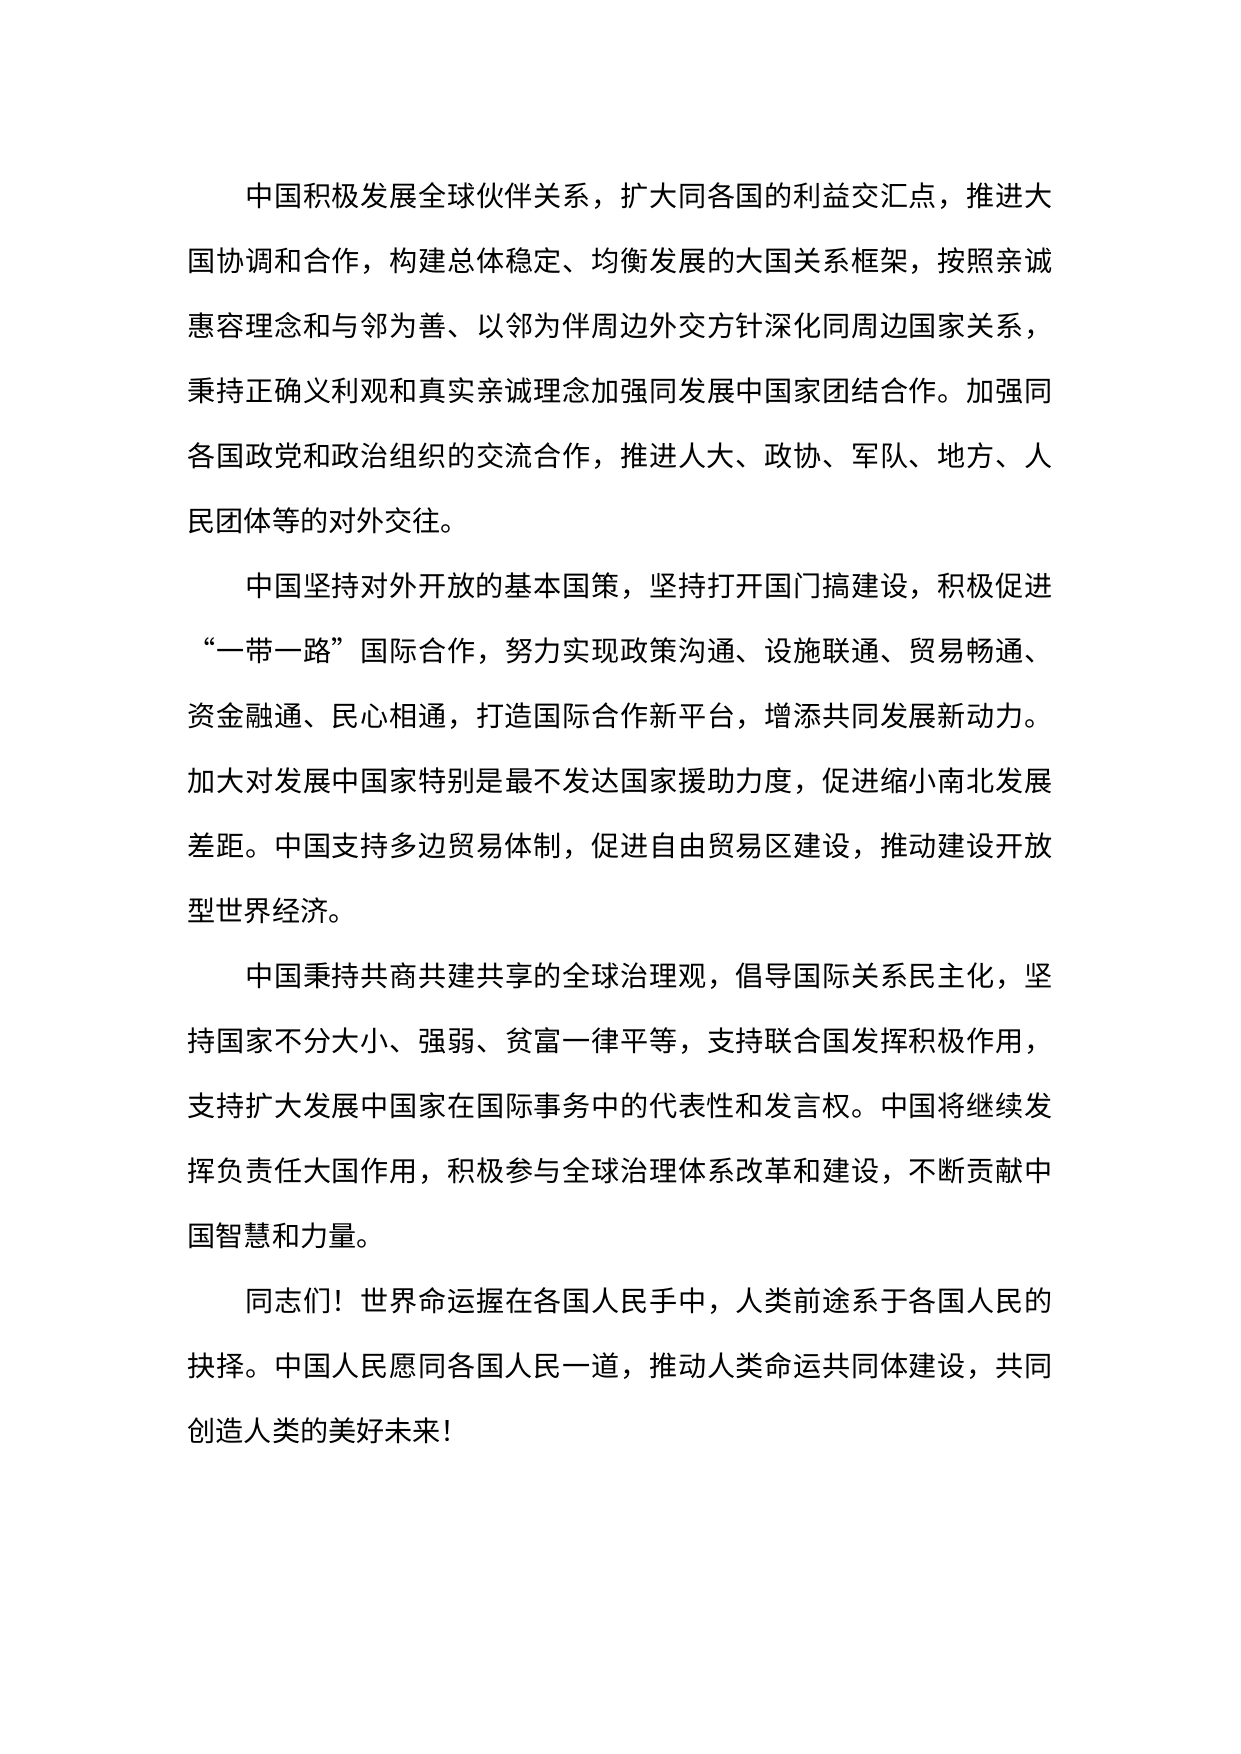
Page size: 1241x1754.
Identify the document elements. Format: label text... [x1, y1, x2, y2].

text 中国秉持共商共建共享的全球治理观，倡导国际关系民主化，坚持国家不分大小、强弱、贫富一律平等，支持联合国发挥积极作用，支持扩大发展中国家在国际事务中的代表性和发言权。中国将继续发挥负责任大国作用，积极参与全球治理体系改革和建设，不断贡献中国智慧和力量。 [187, 942, 1053, 1267]
text 中国坚持对外开放的基本国策，坚持打开国门搞建设，积极促进“一带一路”国际合作，努力实现政策沟通、设施联通、贸易畅通、资金融通、民心相通，打造国际合作新平台，增添共同发展新动力。加大对发展中国家特别是最不发达国家援助力度，促进缩小南北发展差距。中国支持多边贸易体制，促进自由贸易区建设，推动建设开放型世界经济。 [187, 552, 1053, 942]
text 中国积极发展全球伙伴关系，扩大同各国的利益交汇点，推进大国协调和合作，构建总体稳定、均衡发展的大国关系框架，按照亲诚惠容理念和与邻为善、以邻为伴周边外交方针深化同周边国家关系，秉持正确义利观和真实亲诚理念加强同发展中国家团结合作。加强同各国政党和政治组织的交流合作，推进人大、政协、军队、地方、人民团体等的对外交往。 [187, 162, 1053, 552]
text 同志们！世界命运握在各国人民手中，人类前途系于各国人民的抉择。中国人民愿同各国人民一道，推动人类命运共同体建设，共同创造人类的美好未来！ [187, 1267, 1053, 1462]
